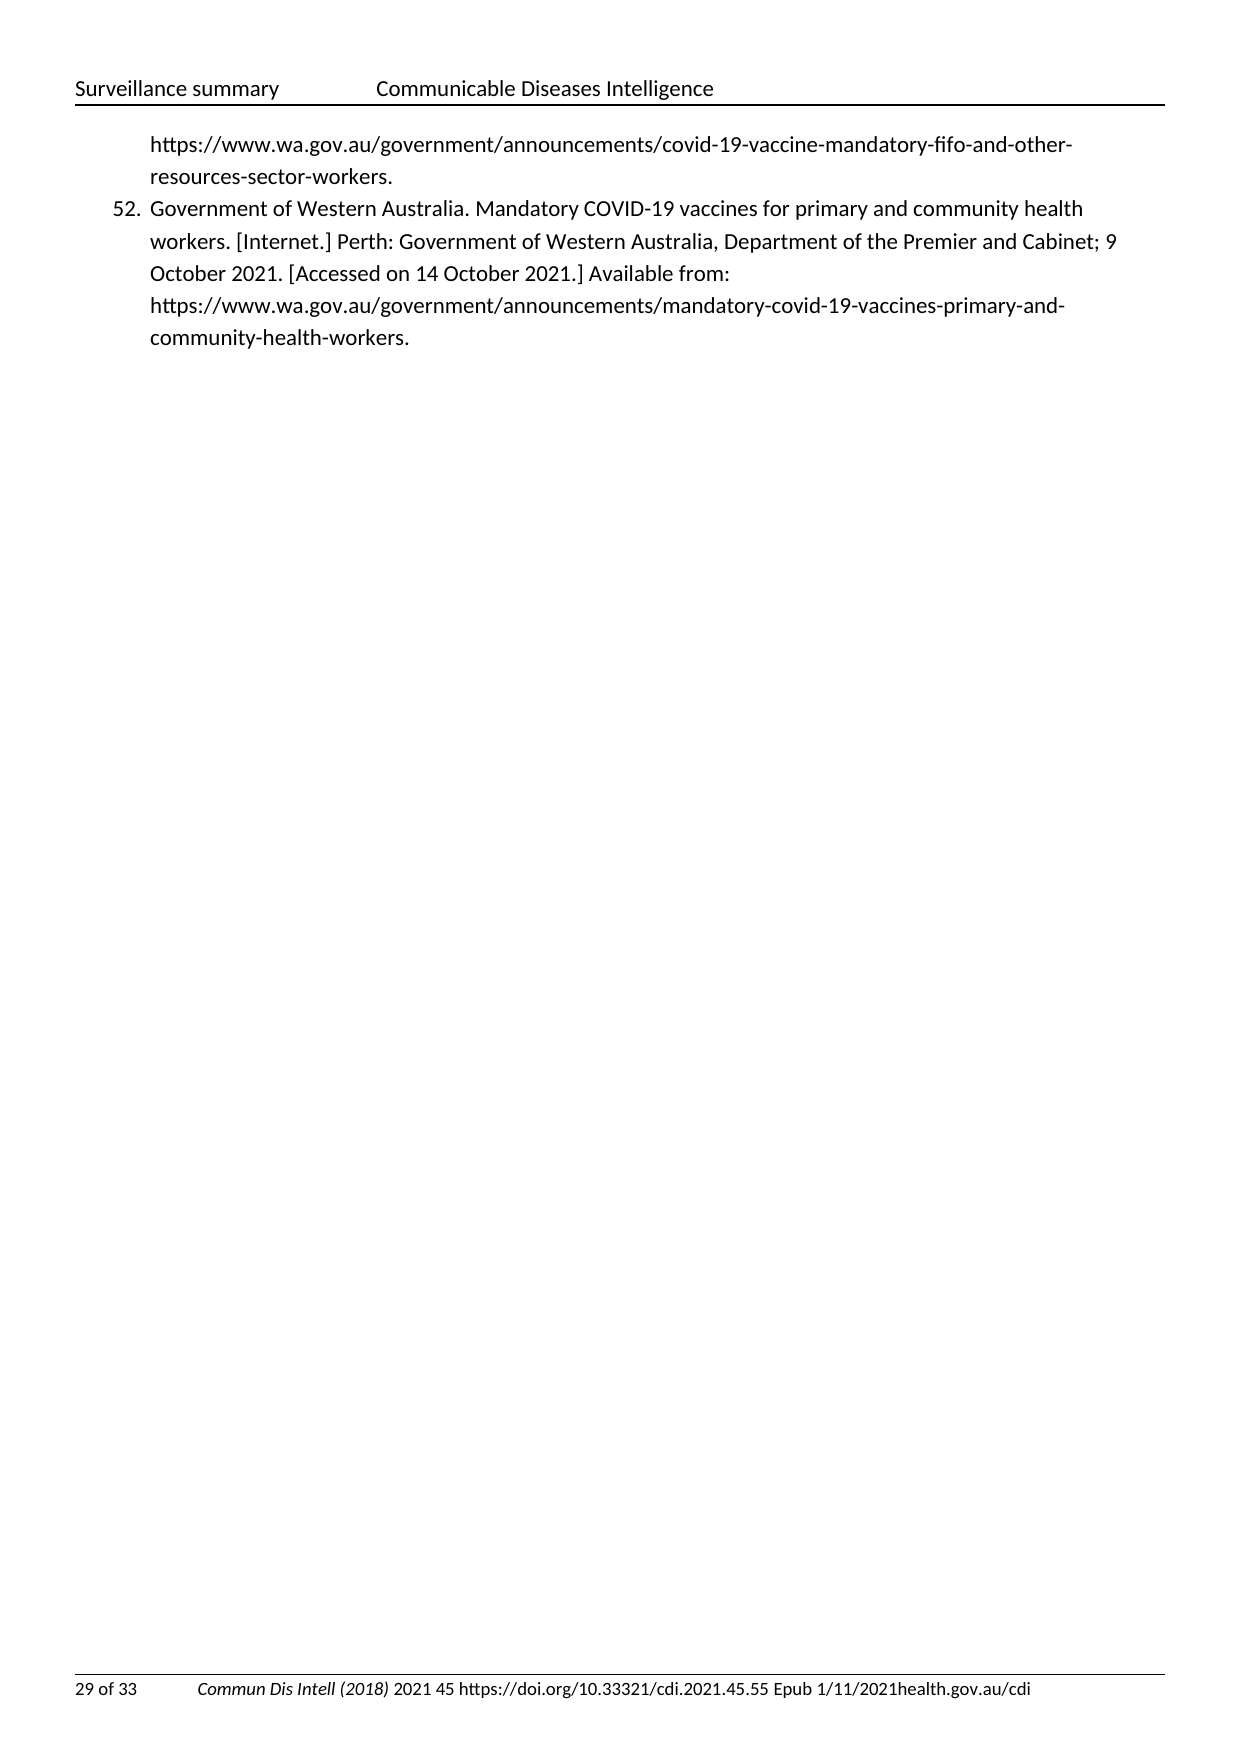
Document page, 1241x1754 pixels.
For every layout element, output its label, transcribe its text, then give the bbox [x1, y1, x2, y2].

list Government of Western Australia. Mandatory COVID-19 vaccines for primary and community health workers. [Internet.] Perth: Government of Western Australia, Department of the Premier and Cabinet; 9 October 2021. [Accessed on 14 October 2021.] Available from: https://www.wa.gov.au/government/announcements/mandatory-covid-19-vaccines-primary-and-community-health-workers. [112, 194, 1165, 351]
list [112, 130, 1165, 190]
